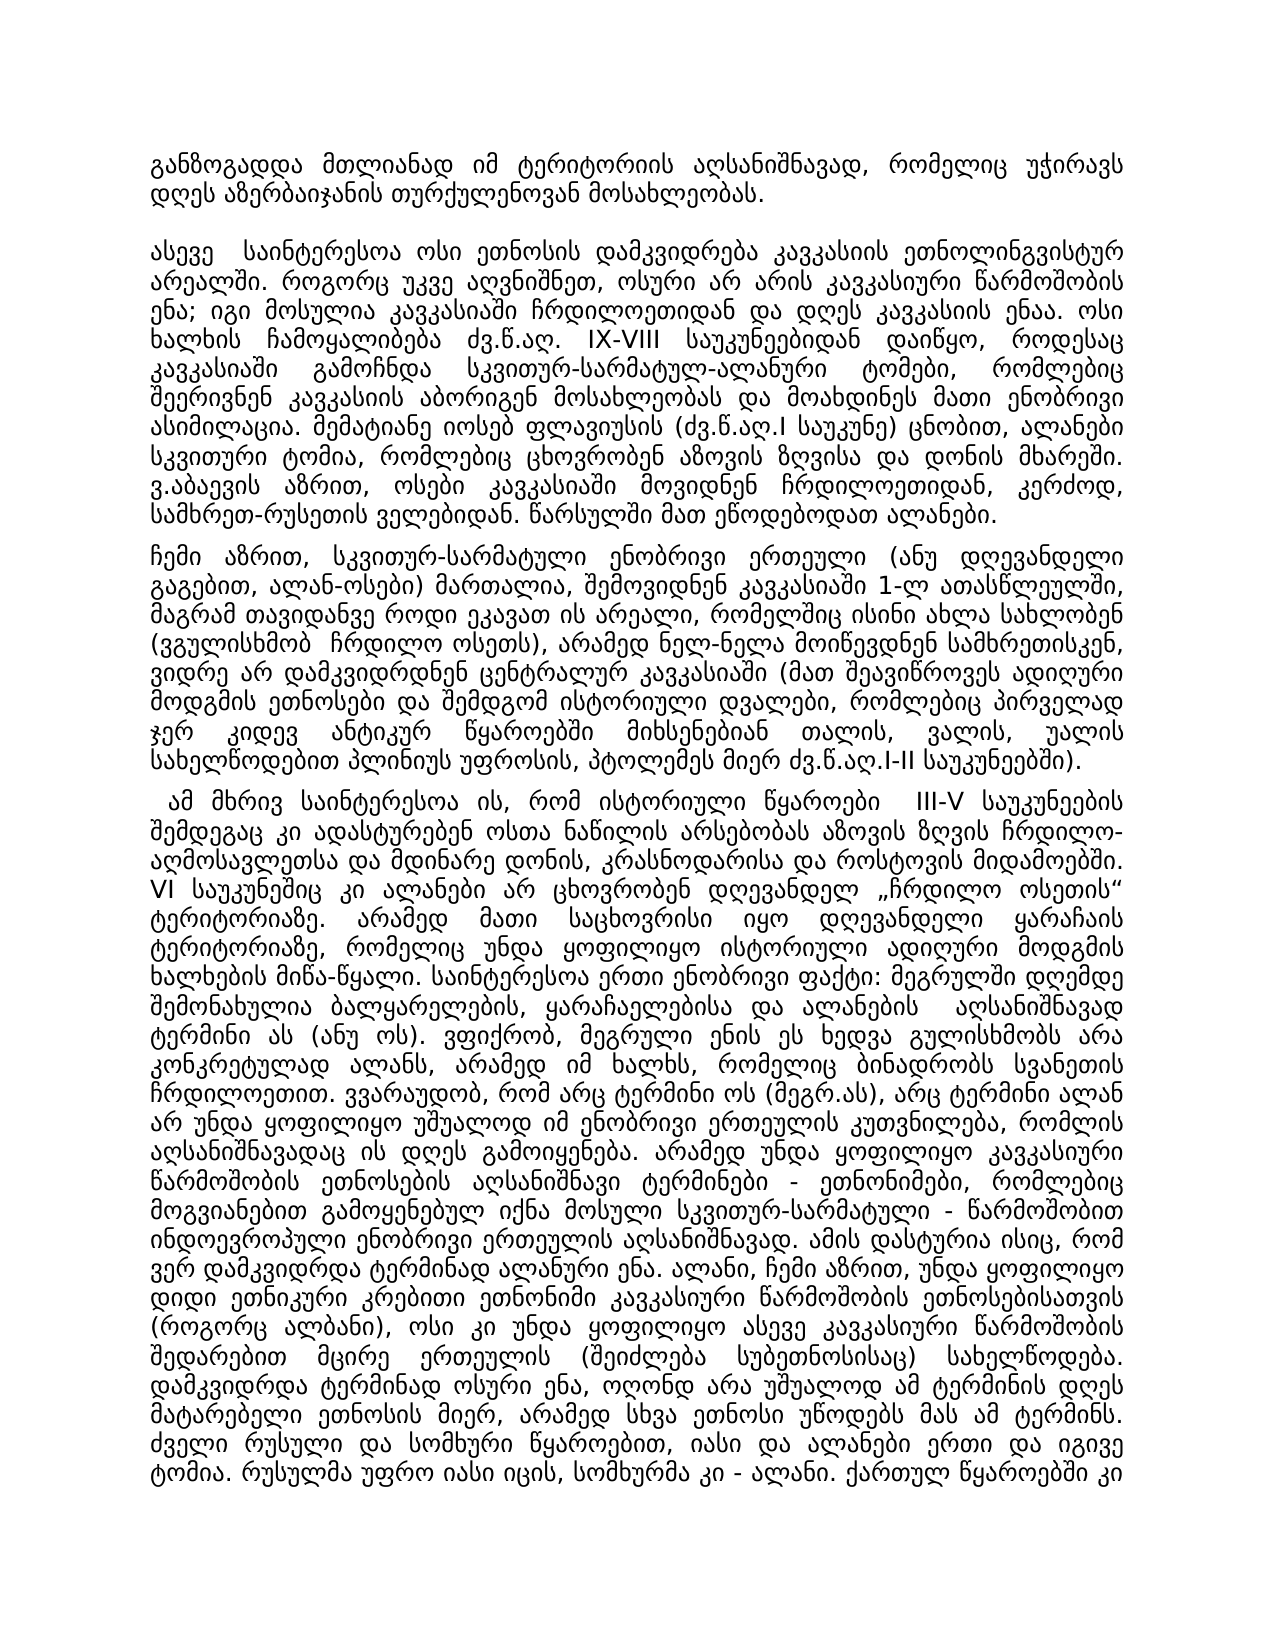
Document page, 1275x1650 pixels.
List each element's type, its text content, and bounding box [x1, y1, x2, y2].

text ჩემი აზრით, სკვითურ-სარმატული ენობრივი ერთეული (ანუ დღევანდელი გაგებით, ალან-ოსები) მართალია, შემოვიდნენ კავკასიაში 1-ლ ათასწლეულში, მაგრამ თავიდანვე როდი ეკავათ ის არეალი, რომელშიც ისინი ახლა სახლობენ (ვგულისხმობ ჩრდილო ოსეთს), არამედ ნელ-ნელა მოიწევდნენ სამხრეთისკენ, ვიდრე არ დამკვიდრდნენ ცენტრალურ კავკასიაში (მათ შეავიწროვეს ადიღური მოდგმის ეთნოსები და შემდგომ ისტორიული დვალები, რომლებიც პირველად ჯერ კიდევ ანტიკურ წყაროებში მიხსენებიან თალის, ვალის, უალის სახელწოდებით პლინიუს უფროსის, პტოლემეს მიერ ძვ.წ.აღ.I-II საუკუნეებში). [150, 542, 1125, 775]
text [150, 787, 1125, 1487]
text ასევე საინტერესოა ოსი ეთნოსის დამკვიდრება კავკასიის ეთნოლინგვისტურ არეალში. როგორც უკვე აღვნიშნეთ, ოსური არ არის კავკასიური წარმოშობის ენა; იგი მოსულია კავკასიაში ჩრდილოეთიდან და დღეს კავკასიის ენაა. ოსი ხალხის ჩამოყალიბება ძვ.წ.აღ. IX-VIII საუკუნეებიდან დაიწყო, როდესაც კავკასიაში გამოჩნდა სკვითურ-სარმატულ-ალანური ტომები, რომლებიც შეერივნენ კავკასიის აბორიგენ მოსახლეობას და მოახდინეს მათი ენობრივი ასიმილაცია. მემატიანე იოსებ ფლავიუსის (ძვ.წ.აღ.I საუკუნე) ცნობით, ალანები სკვითური ტომია, რომლებიც ცხოვრობენ აზოვის ზღვისა და დონის მხარეში. ვ.აბაევის აზრით, ოსები კავკასიაში მოვიდნენ ჩრდილოეთიდან, კერძოდ, სამხრეთ-რუსეთის ველებიდან. წარსულში მათ ეწოდებოდათ ალანები. [150, 237, 1125, 529]
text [150, 150, 1125, 208]
